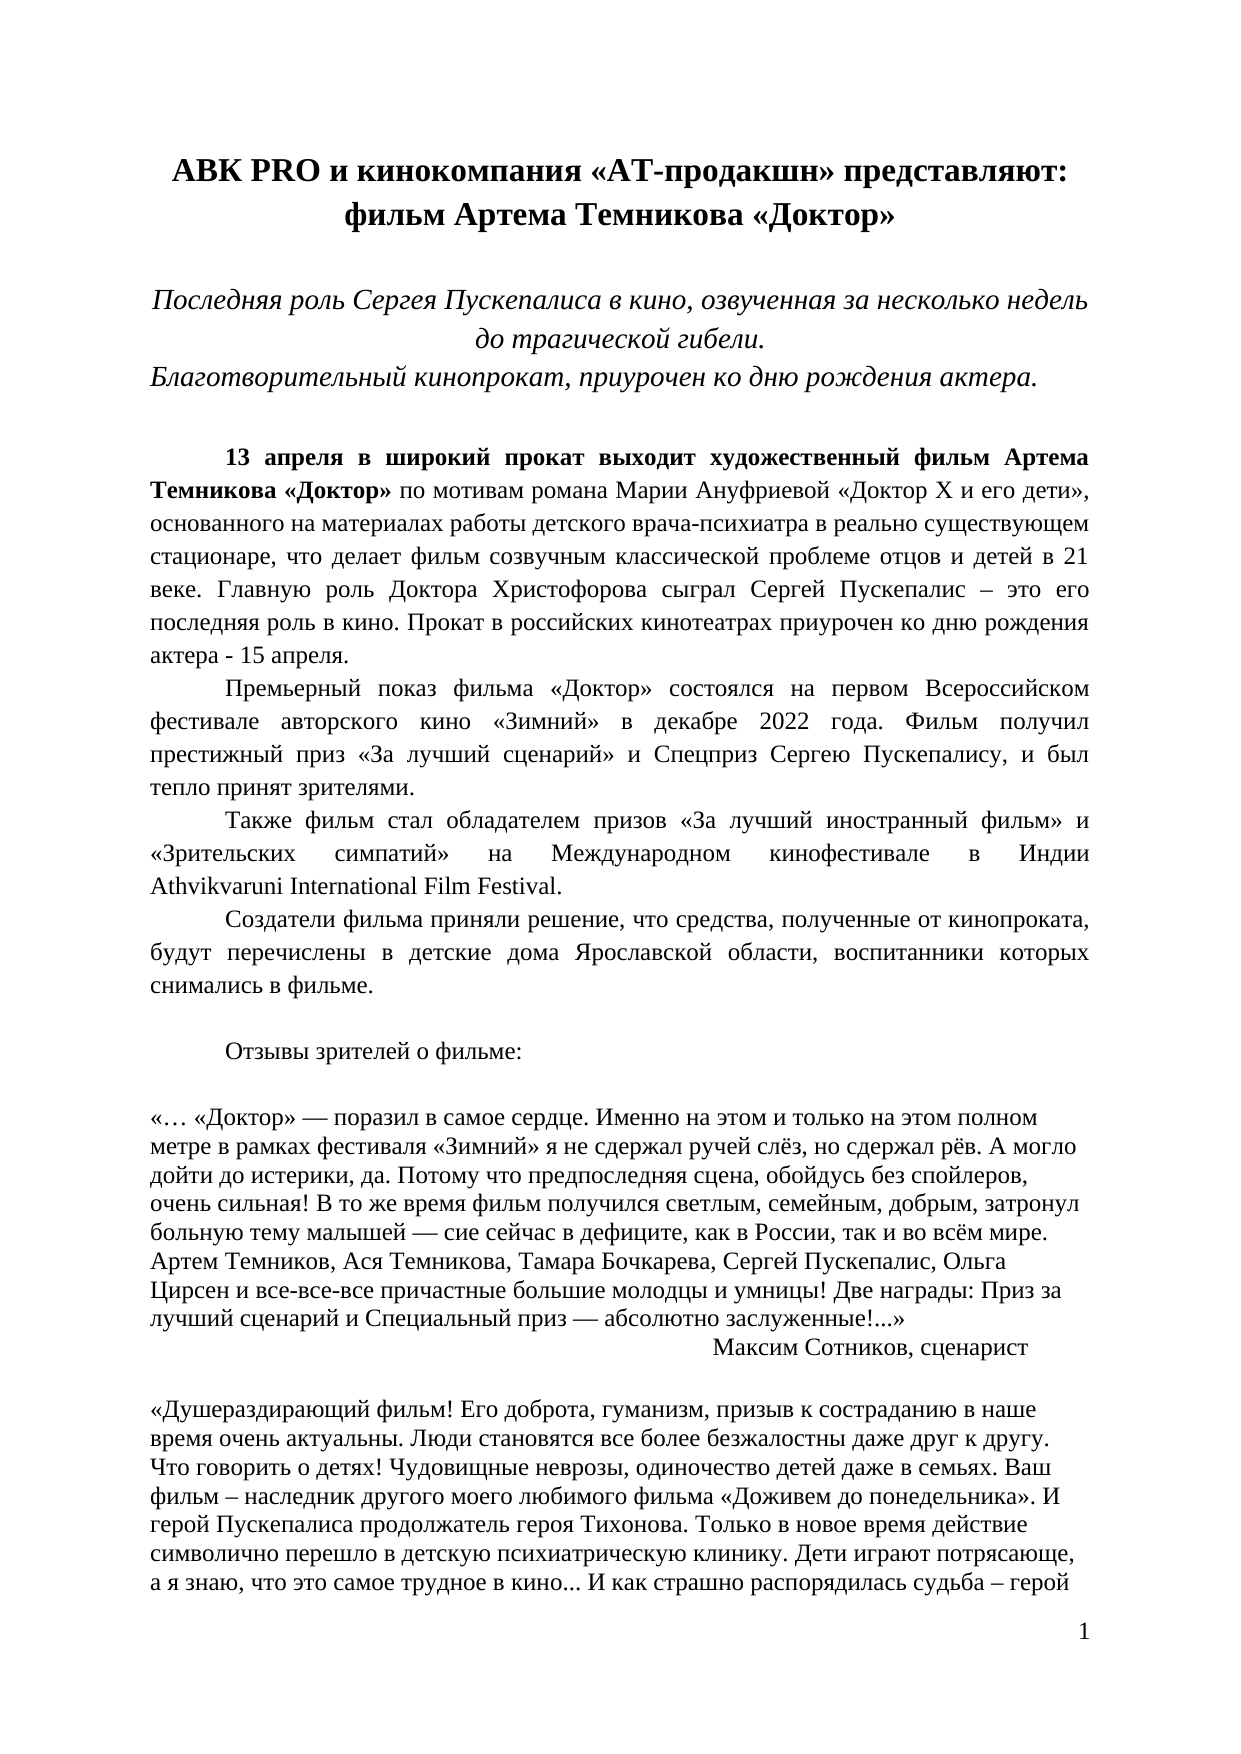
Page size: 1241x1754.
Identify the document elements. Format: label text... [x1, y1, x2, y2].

text Создатели фильма приняли решение, что средства, полученные от кинопроката, будут перечислены в детские дома Ярославской области, воспитанники которых снимались в фильме. [150, 904, 1090, 999]
text Благотворительный кинопрокат, приурочен ко дню рождения актера. [150, 359, 1090, 393]
text АВК PRО и кинокомпания «АТ-продакшн» представляют: [150, 150, 1090, 188]
text Премьерный показ фильма «Доктор» состоялся на первом Всероссийском фестивале авторского кино «Зимний» в декабре 2022 года. Фильм получил престижный приз «За лучший сценарий» и Спецприз Сергею Пускепалису, и был тепло принят зрителями. [150, 673, 1090, 801]
text «… «Доктор» — поразил в самое сердце. Именно на этом и только на этом полном метре в рамках фестиваля «Зимний» я не сдержал ручей слёз, но сдержал рёв. А могло дойти до истерики, да. Потому что предпоследняя сцена, обойдусь без спойлеров, очень сильная! В то же время фильм получился светлым, семейным, добрым, затронул больную тему малышей — сие сейчас в дефиците, как в России, так и во всём мире. Артем Темников, Ася Темникова, Тамара Бочкарева, Сергей Пускепалис, Ольга Цирсен и все-все-все причастные большие молодцы и умницы! Две награды: Приз за лучший сценарий и Специальный приз — абсолютно заслуженные!...» [150, 1102, 1090, 1332]
text Также фильм стал обладателем призов «За лучший иностранный фильм» и «Зрительских симпатий» на Международном кинофестивале в Индии Athvikvaruni International Film Festival. [150, 805, 1090, 900]
text 13 апреля в широкий прокат выходит художественный фильм Артема Темникова «Доктор» по мотивам романа Марии Ануфриевой «Доктор Х и его дети», основанного на материалах работы детского врача-психиатра в реально существующем стационаре, что делает фильм созвучным классической проблеме отцов и детей в 21 веке. Главную роль Доктора Христофорова сыграл Сергей Пускепалис – это его последняя роль в кино. Прокат в российских кинотеатрах приурочен ко дню рождения актера - 15 апреля. [150, 442, 1090, 669]
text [150, 1394, 1090, 1596]
text Отзывы зрителей о фильме: [150, 1036, 1090, 1065]
text Максим Сотников, сценарист [150, 1332, 1090, 1361]
text фильм Артема Темникова «Доктор» [150, 194, 1090, 232]
text Последняя роль Сергея Пускепалиса в кино, озвученная за несколько недель до трагической гибели. [150, 282, 1090, 354]
